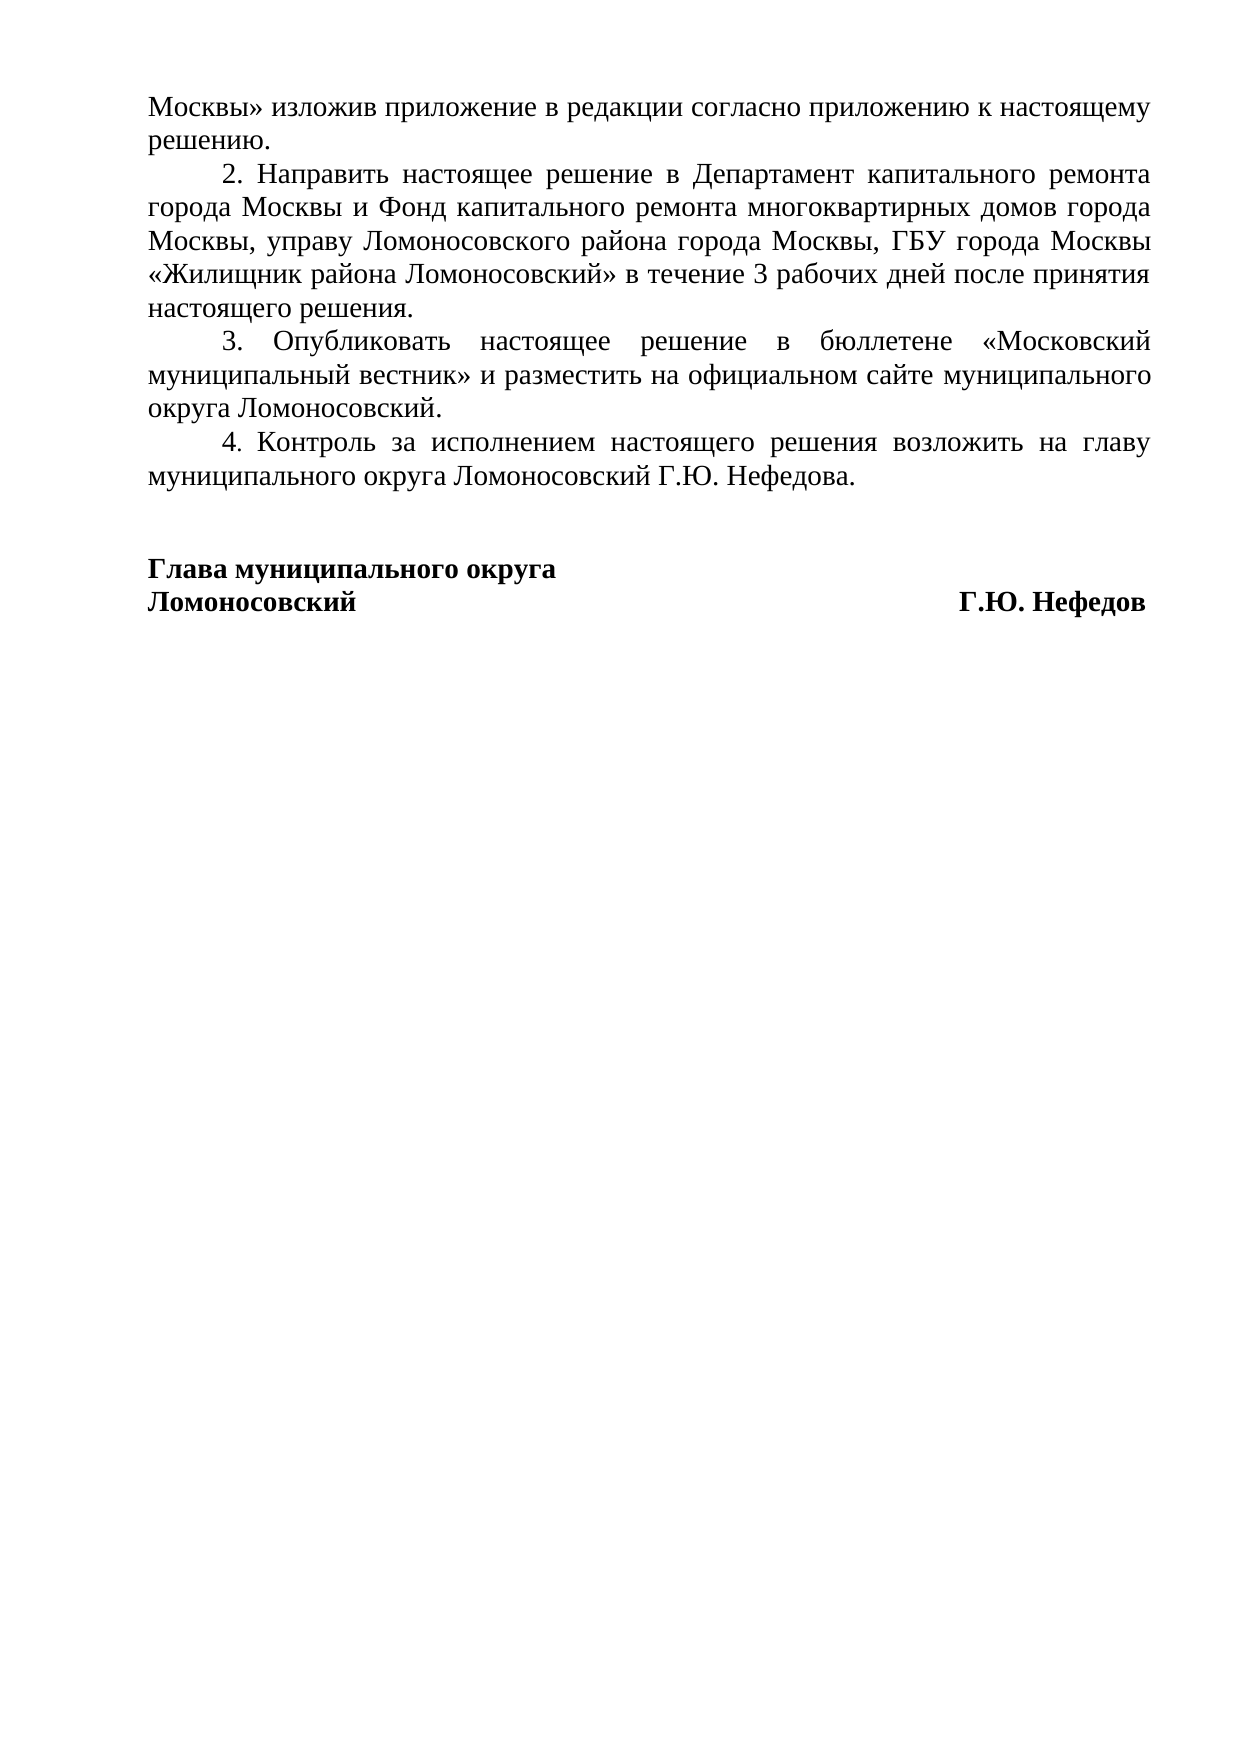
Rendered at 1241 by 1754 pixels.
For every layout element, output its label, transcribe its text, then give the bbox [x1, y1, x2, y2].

text 3. Опубликовать настоящее решение в бюллетене «Московский муниципальный вестник» и разместить на официальном сайте муниципального округа Ломоносовский. [148, 323, 1152, 424]
text 4. Контроль за исполнением настоящего решения возложить на главу муниципального округа Ломоносовский Г.Ю. Нефедова. [148, 424, 1152, 491]
text 2. Направить настоящее решение в Департамент капитального ремонта города Москвы и Фонд капитального ремонта многоквартирных домов города Москвы, управу Ломоносовского района города Москвы, ГБУ города Москвы «Жилищник района Ломоносовский» в течение 3 рабочих дней после принятия настоящего решения. [148, 156, 1152, 323]
text Глава муниципального округа [148, 551, 1152, 584]
text Ломоносовский Г.Ю. Нефедов [148, 584, 1152, 618]
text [148, 89, 1152, 156]
